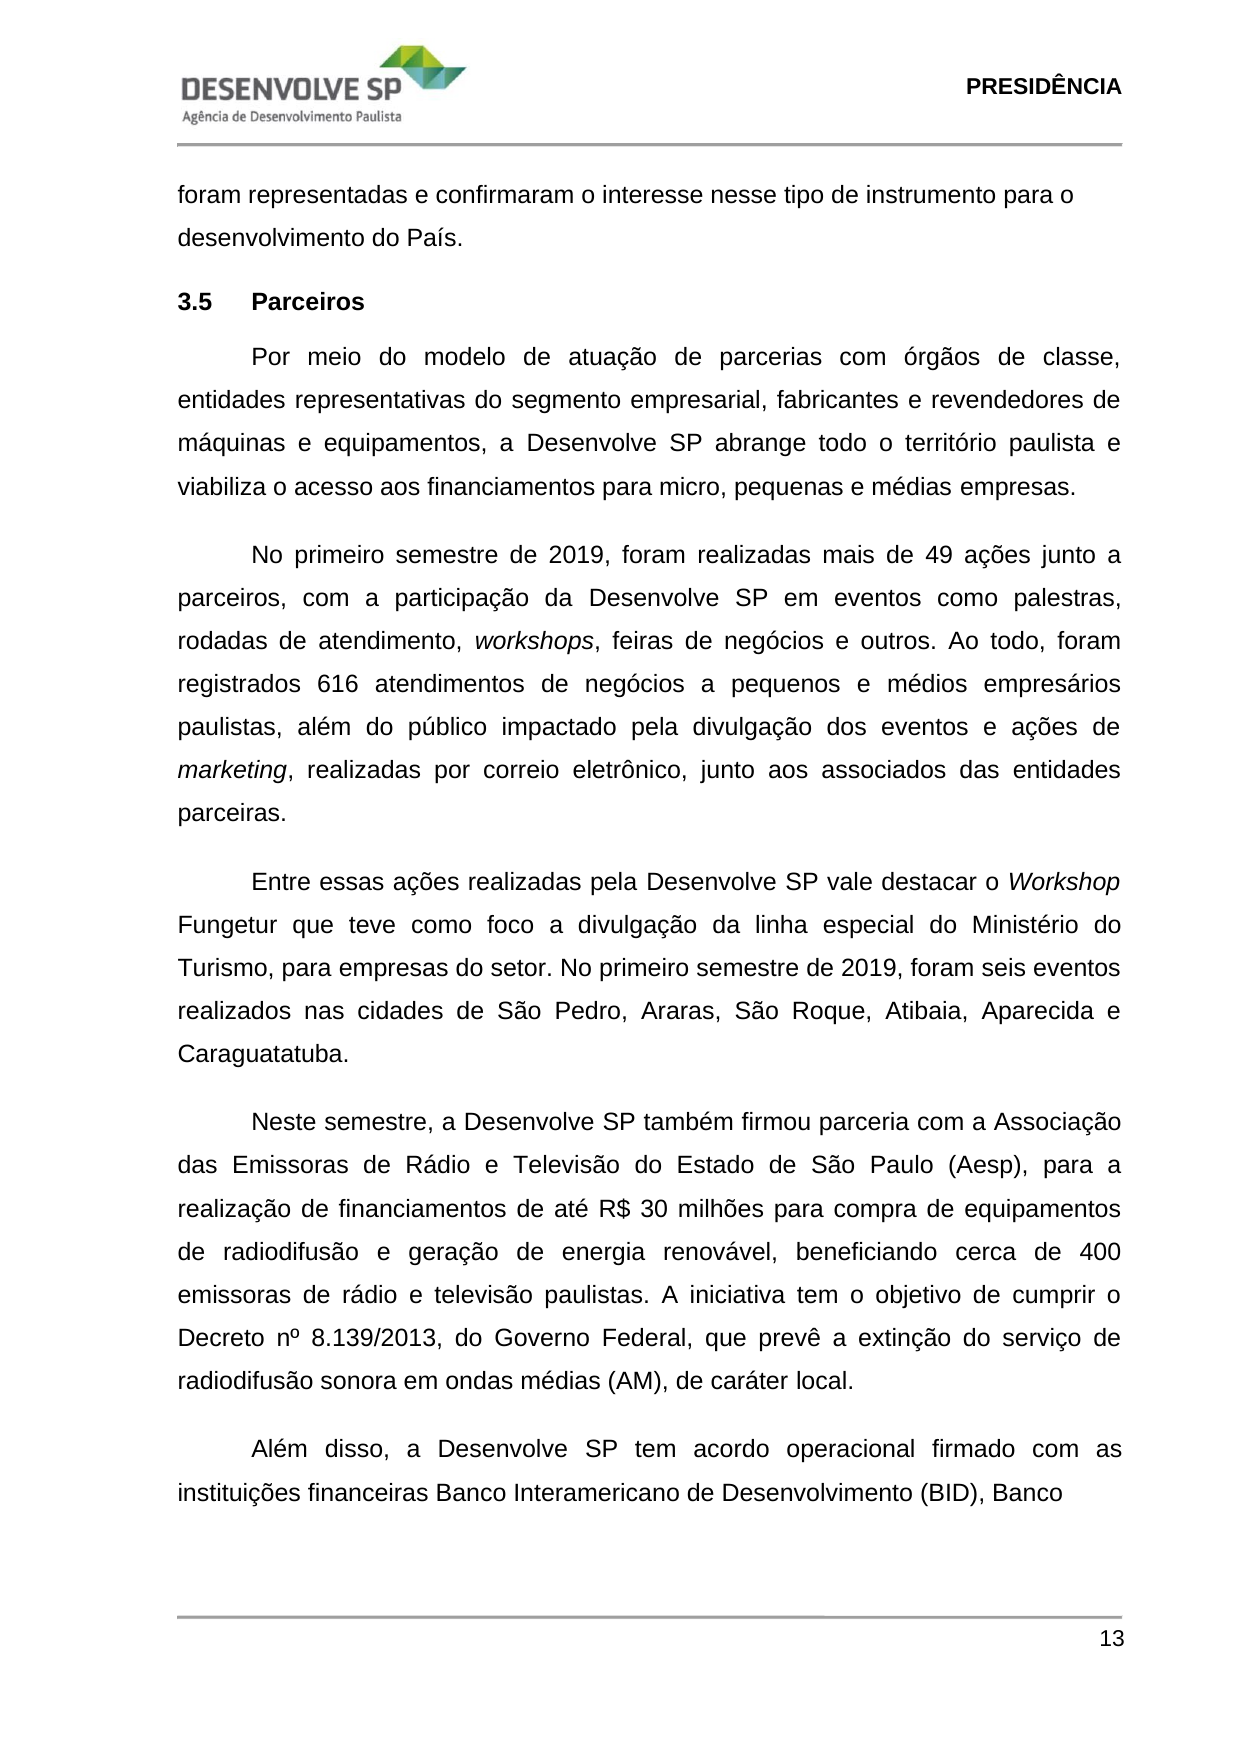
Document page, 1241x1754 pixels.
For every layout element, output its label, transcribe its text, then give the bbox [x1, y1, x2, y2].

subtitle foram representadas e confirmaram o interesse nesse tipo de instrumento para o desenvolvimento do País. [177, 180, 1136, 252]
subtitle Por meio do modelo de atuação de parcerias com órgãos de classe, entidades representativas do segmento empresarial, fabricantes e revendedores de máquinas e equipamentos, a Desenvolve SP abrange todo o território paulista e viabiliza o acesso aos financiamentos para micro, pequenas e médias empresas. [177, 342, 1122, 500]
subtitle No primeiro semestre de 2019, foram realizadas mais de 49 ações junto a parceiros, com a participação da Desenvolve SP em eventos como palestras, rodadas de atendimento, workshops, feiras de negócios e outros. Ao todo, foram registrados 616 atendimentos de negócios a pequenos e médios empresários paulistas, além do público impactado pela divulgação dos eventos e ações de marketing, realizadas por correio eletrônico, junto aos associados das entidades parceiras. [177, 540, 1122, 827]
subtitle Neste semestre, a Desenvolve SP também firmou parceria com a Associação das Emissoras de Rádio e Televisão do Estado de São Paulo (Aesp), para a realização de financiamentos de até R$ 30 milhões para compra de equipamentos de radiodifusão e geração de energia renovável, beneficiando cerca de 400 emissoras de rádio e televisão paulistas. A iniciativa tem o objetivo de cumprir o Decreto nº 8.139/2013, do Governo Federal, que prevê a extinção do serviço de radiodifusão sonora em ondas médias (AM), de caráter local. [177, 1107, 1123, 1395]
picture [181, 38, 471, 130]
subtitle Entre essas ações realizadas pela Desenvolve SP vale destacar o Workshop Fungetur que teve como foco a divulgação da linha especial do Ministério do Turismo, para empresas do setor. No primeiro semestre de 2019, foram seis eventos realizados nas cidades de São Pedro, Araras, São Roque, Atibaia, Aparecida e Caraguatatuba. [177, 867, 1123, 1068]
subtitle Parceiros [177, 287, 1136, 315]
subtitle Além disso, a Desenvolve SP tem acordo operacional firmado com as instituições financeiras Banco Interamericano de Desenvolvimento (BID), Banco [177, 1434, 1123, 1506]
